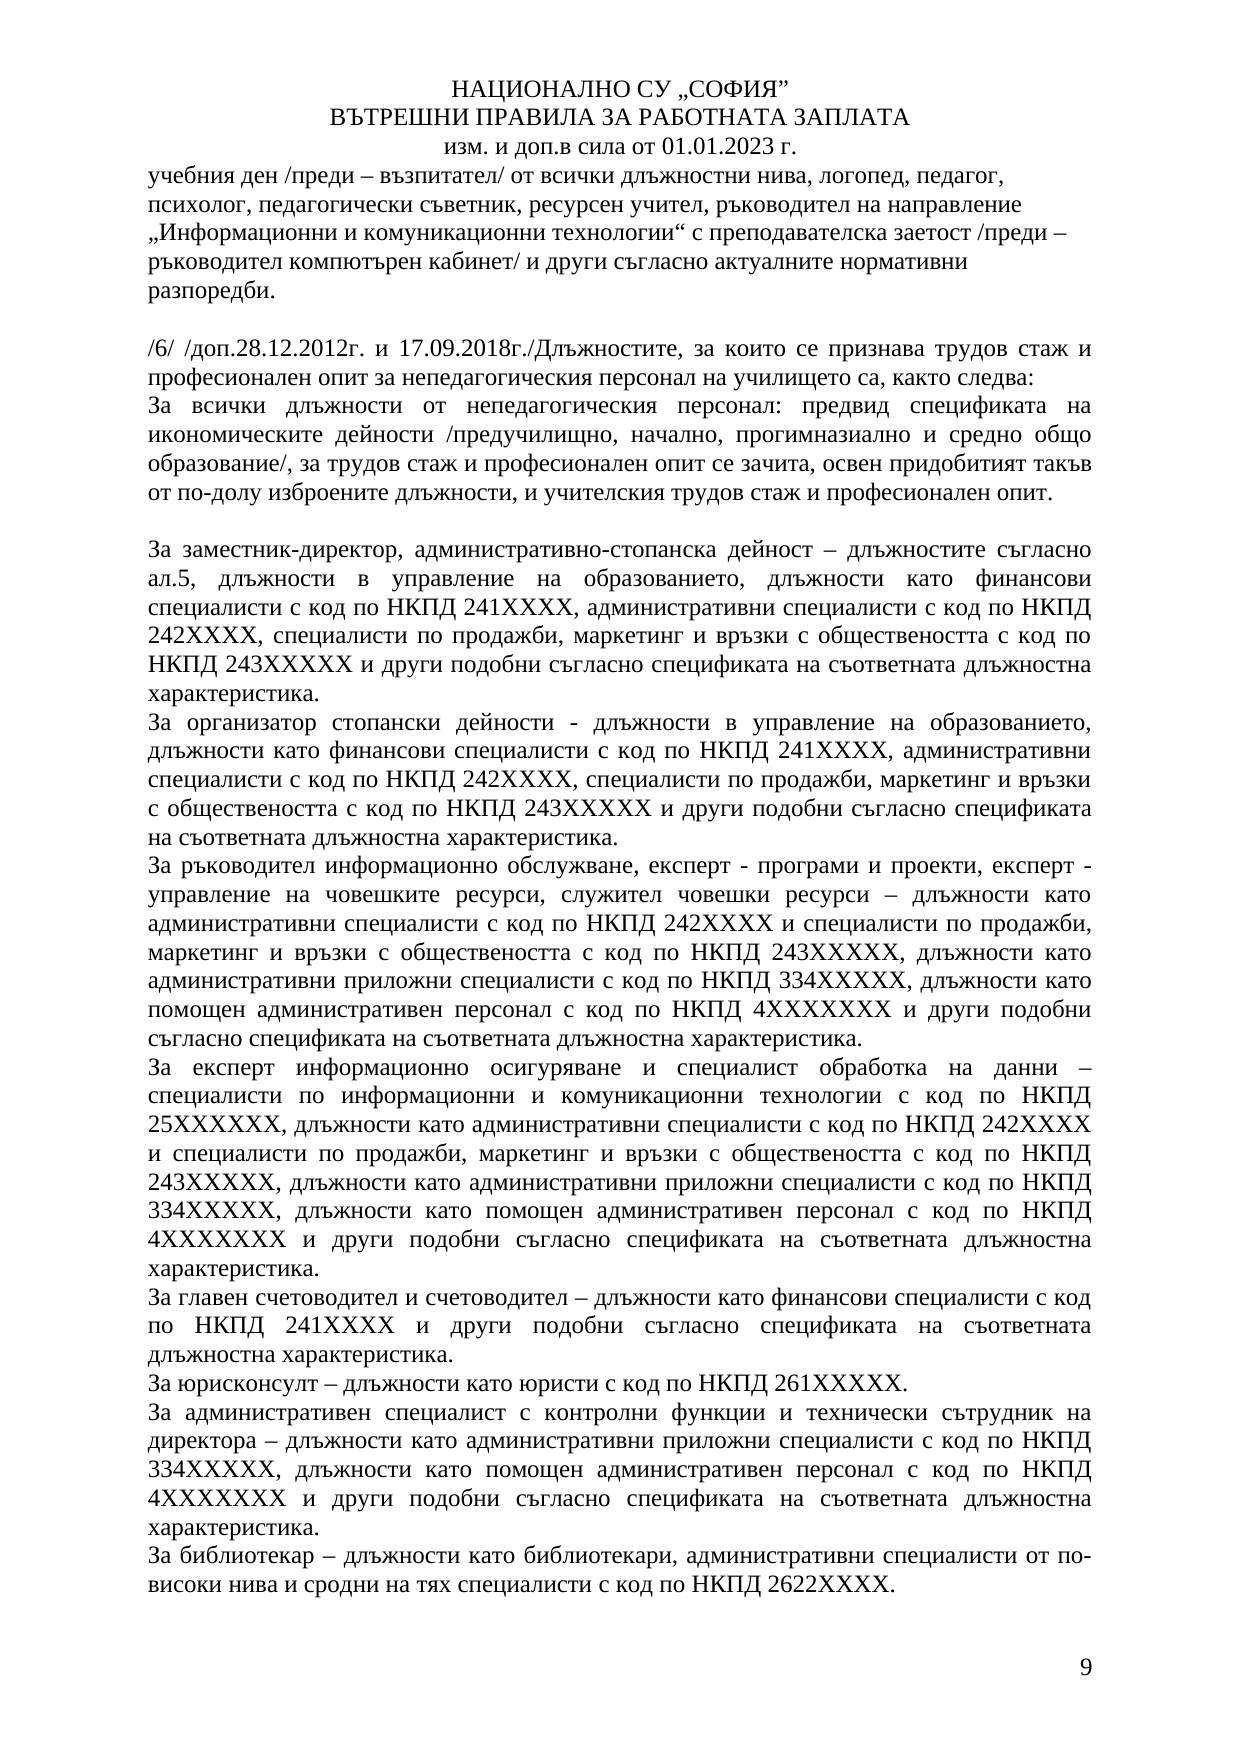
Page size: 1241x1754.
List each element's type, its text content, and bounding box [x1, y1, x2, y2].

text /5/ изм.01.07.2020 /съгл.НКПД 2020/ Длъжностите, за които се признава учителски трудов стаж и професионален опит за педагогическия персонал на училището са: директор с преподавателска заетост, заместник-директор /преди - помощник-директор/ с преподавателска заетост, учител и учител в група за целодневна организация на учебния ден /преди – възпитател/ от всички длъжностни нива, логопед, педагог, психолог, педагогически съветник, ресурсен учител, ръководител на направление „Информационни и комуникационни технологии“ с преподавателска заетост /преди – ръководител компютърен кабинет/ и други съгласно актуалните нормативни разпоредби. [148, 218, 1093, 477]
text За организатор стопански дейности - длъжности в управление на образованието, длъжности като финансови специалисти с код по НКПД 241ХХХХ, административни специалисти с код по НКПД 242ХХХХ, специалисти по продажби, маркетинг и връзки с обществеността с код по НКПД 243ХХХХХ и други подобни съгласно спецификата на съответната длъжностна характеристика. [148, 879, 1093, 1023]
text За главен счетоводител и счетоводител – длъжности като финансови специалисти с код по НКПД 241ХХХХ и други подобни съгласно спецификата на съответната длъжностна характеристика. [148, 1454, 1093, 1541]
text За ръководител информационно обслужване, експерт - програми и проекти, експерт - управление на човешките ресурси, служител човешки ресурси – длъжности като административни специалисти с код по НКПД 242ХХХХ и специалисти по продажби, маркетинг и връзки с обществеността с код по НКПД 243ХХХХХ, длъжности като административни приложни специалисти с код по НКПД 334ХХХХХ, длъжности като помощен административен персонал с код по НКПД 4ХХХХХХХ и други подобни съгласно спецификата на съответната длъжностна характеристика. [148, 1023, 1093, 1224]
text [148, 160, 1093, 189]
text За експерт информационно осигуряване и специалист обработка на данни – специалисти по информационни и комуникационни технологии с код по НКПД 25ХХХХХХ, длъжности като административни специалисти с код по НКПД 242ХХХХ и специалисти по продажби, маркетинг и връзки с обществеността с код по НКПД 243ХХХХХ, длъжности като административни приложни специалисти с код по НКПД 334ХХХХХ, длъжности като помощен административен персонал с код по НКПД 4ХХХХХХХ и други подобни съгласно спецификата на съответната длъжностна характеристика. [148, 1224, 1093, 1454]
text /6/ /доп.28.12.2012г. и 17.09.2018г./Длъжностите, за които се признава трудов стаж и професионален опит за непедагогическия персонал на училището са, както следва: [148, 506, 1093, 563]
text За всички длъжности от непедагогическия персонал: предвид спецификата на икономическите дейности /предучилищно, начално, прогимназиално и средно общо образование/, за трудов стаж и професионален опит се зачита, освен придобитият такъв от по-долу изброените длъжности, и учителския трудов стаж и професионален опит. [148, 563, 1093, 678]
text За юрисконсулт – длъжности като юристи с код по НКПД 261ХХХХХ. [148, 1541, 1093, 1569]
text За заместник-директор, административно-стопанска дейност – длъжностите съгласно ал.5, длъжности в управление на образованието, длъжности като финансови специалисти с код по НКПД 241ХХХХ, административни специалисти с код по НКПД 242ХХХХ, специалисти по продажби, маркетинг и връзки с обществеността с код по НКПД 243ХХХХХ и други подобни съгласно спецификата на съответната длъжностна характеристика. [148, 707, 1093, 879]
